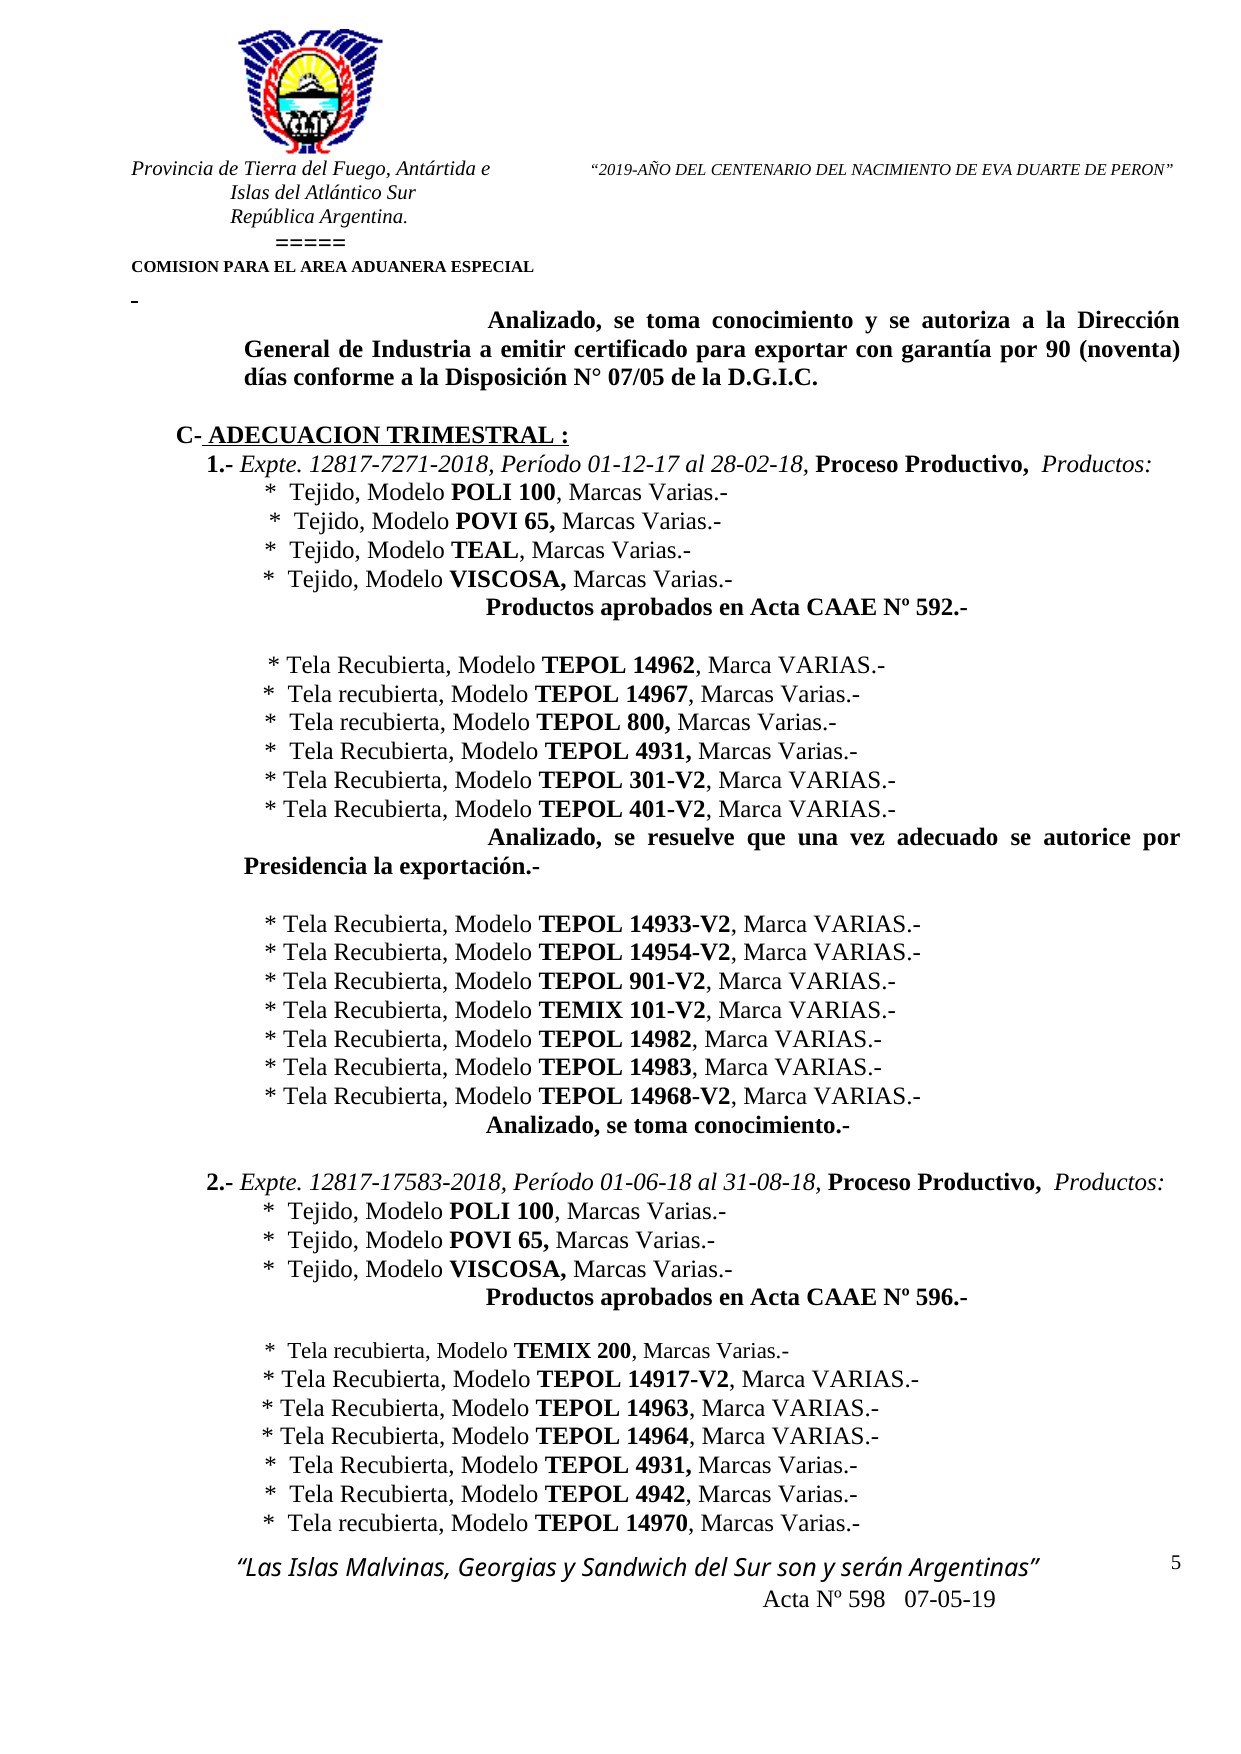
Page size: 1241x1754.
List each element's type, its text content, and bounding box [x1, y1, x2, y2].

text * Tejido, Modelo VISCOSA, Marcas Varias.- [131, 564, 1181, 592]
text * Tejido, Modelo POLI 100, Marcas Varias.- [131, 1196, 1181, 1225]
text * Tela Recubierta, Modelo TEPOL 14962, Marca VARIAS.- [205, 650, 1181, 679]
text * Tela Recubierta, Modelo TEMIX 101-V2, Marca VARIAS.- [205, 995, 1181, 1024]
text * Tejido, Modelo POVI 65, Marcas Varias.- [131, 506, 1181, 535]
text C- ADECUACION TRIMESTRAL : [176, 420, 1181, 449]
text * Tela Recubierta, Modelo TEPOL 14954-V2, Marca VARIAS.- [205, 937, 1181, 966]
text * Tela recubierta, Modelo TEPOL 14967, Marcas Varias.- [244, 679, 1181, 707]
text * Tela Recubierta, Modelo TEPOL 301-V2, Marca VARIAS.- [205, 765, 1181, 794]
text * Tela Recubierta, Modelo TEPOL 901-V2, Marca VARIAS.- [205, 966, 1181, 995]
text Analizado, se resuelve que una vez adecuado se autorice por Presidencia la exportación.- [244, 822, 1181, 880]
text * Tela Recubierta, Modelo TEPOL 14917-V2, Marca VARIAS.- [131, 1364, 1181, 1393]
text Analizado, se toma conocimiento.- [249, 1110, 1181, 1139]
text * Tela recubierta, Modelo TEPOL 800, Marcas Varias.- [131, 707, 1181, 736]
text * Tela Recubierta, Modelo TEPOL 14963, Marca VARIAS.- [205, 1393, 1181, 1421]
text * Tela recubierta, Modelo TEMIX 200, Marcas Varias.- [131, 1338, 1181, 1364]
text * Tela Recubierta, Modelo TEPOL 4931, Marcas Varias.- [131, 1450, 1181, 1479]
text * Tejido, Modelo TEAL, Marcas Varias.- [131, 535, 1181, 564]
text * Tela Recubierta, Modelo TEPOL 4931, Marcas Varias.- [131, 736, 1181, 765]
text * Tela Recubierta, Modelo TEPOL 401-V2, Marca VARIAS.- [205, 794, 1181, 822]
text * Tela Recubierta, Modelo TEPOL 14968-V2, Marca VARIAS.- [205, 1081, 1181, 1110]
text * Tela Recubierta, Modelo TEPOL 14983, Marca VARIAS.- [204, 1052, 1181, 1081]
text * Tejido, Modelo POVI 65, Marcas Varias.- [131, 1225, 1181, 1254]
text Productos aprobados en Acta CAAE Nº 592.- [131, 592, 1181, 621]
text * Tela Recubierta, Modelo TEPOL 14982, Marca VARIAS.- [131, 1024, 1181, 1052]
text * Tela recubierta, Modelo TEPOL 14970, Marcas Varias.- [244, 1508, 1181, 1536]
text 2.- Expte. 12817-17583-2018, Período 01-06-18 al 31-08-18, Proceso Productivo, Productos: [206, 1167, 1181, 1196]
text * Tela Recubierta, Modelo TEPOL 14933-V2, Marca VARIAS.- [131, 909, 1181, 937]
text Productos aprobados en Acta CAAE Nº 596.- [131, 1282, 1181, 1311]
text * Tejido, Modelo VISCOSA, Marcas Varias.- [131, 1254, 1181, 1282]
picture [237, 29, 386, 157]
text * Tela Recubierta, Modelo TEPOL 4942, Marcas Varias.- [131, 1479, 1181, 1508]
text 1.- Expte. 12817-7271-2018, Período 01-12-17 al 28-02-18, Proceso Productivo, Productos: [206, 449, 1181, 477]
text * Tejido, Modelo POLI 100, Marcas Varias.- [131, 477, 1181, 506]
text * Tela Recubierta, Modelo TEPOL 14964, Marca VARIAS.- [205, 1421, 1181, 1450]
